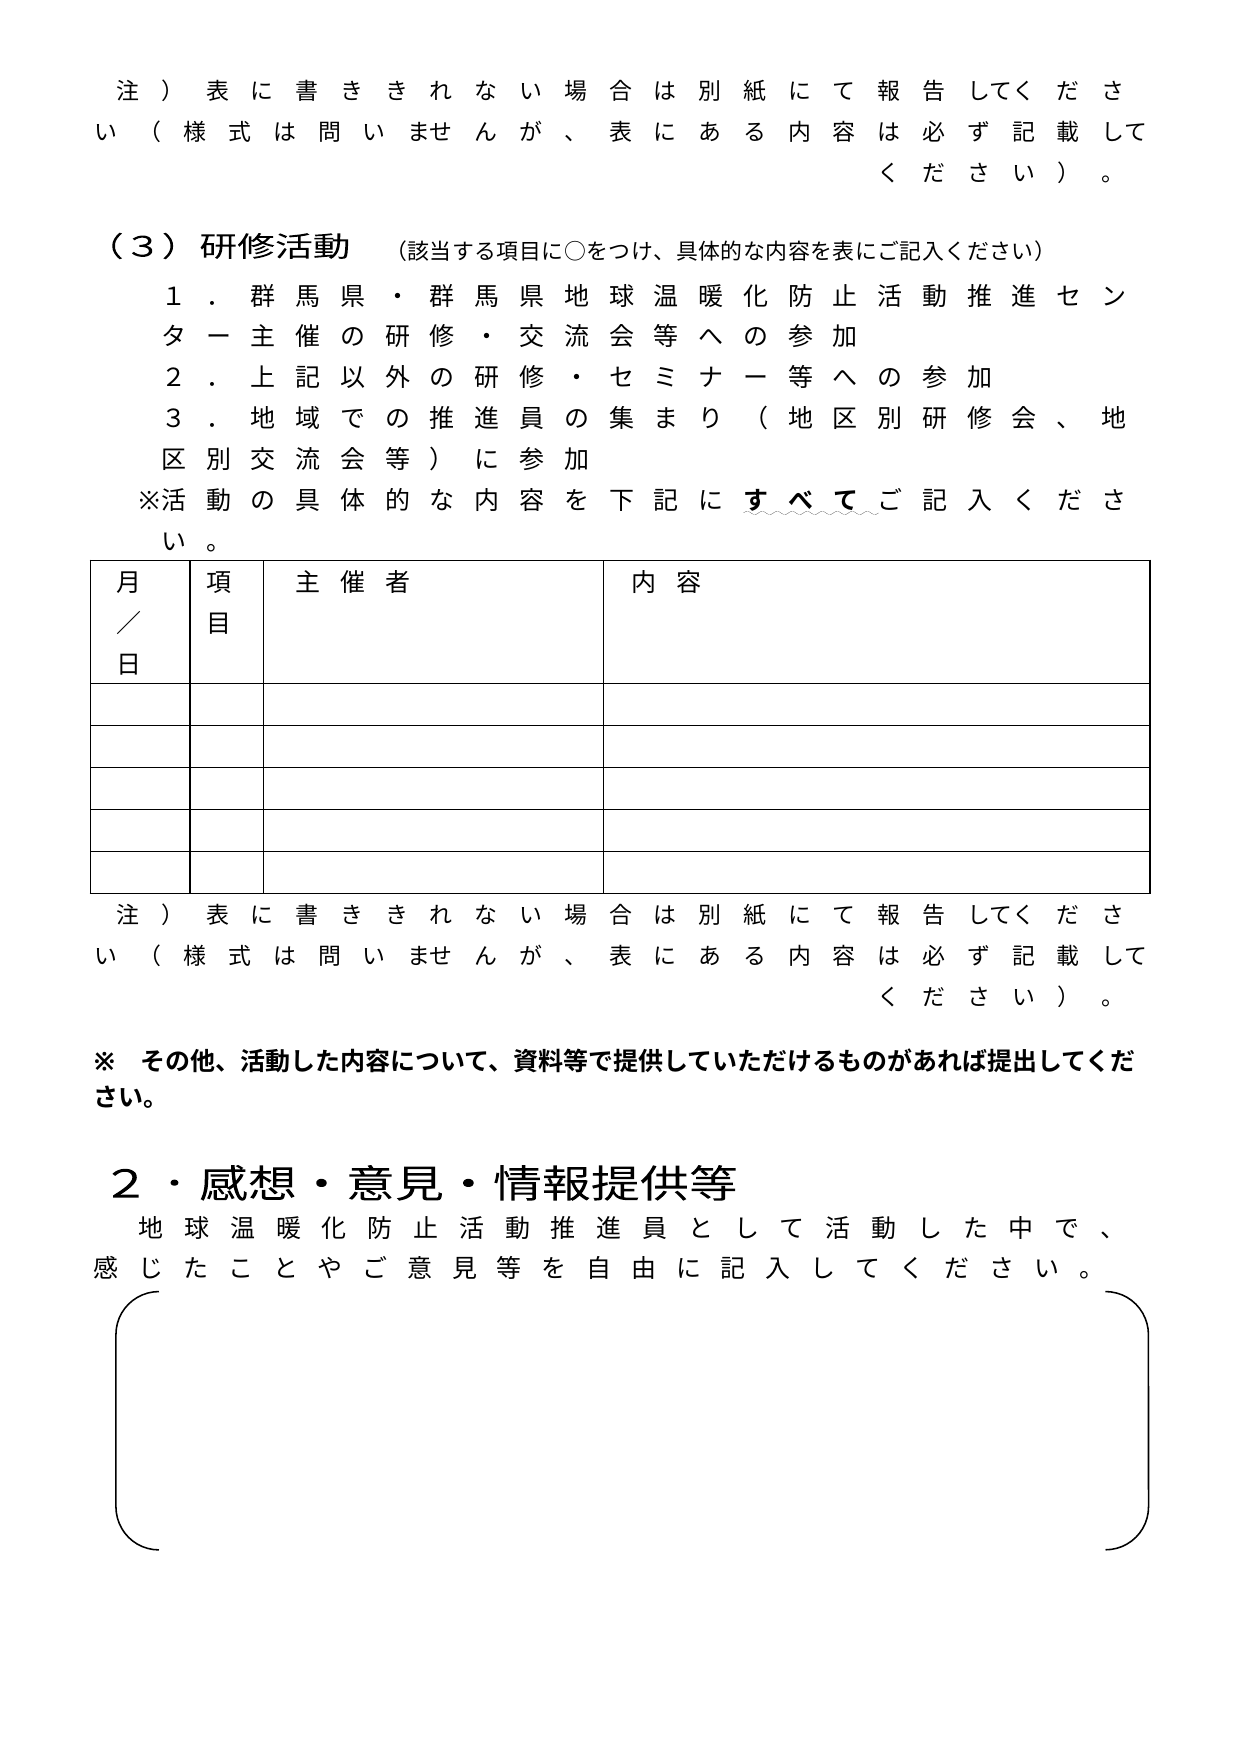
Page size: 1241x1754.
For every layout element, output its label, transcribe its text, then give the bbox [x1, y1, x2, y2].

table_cell [191, 684, 263, 725]
text １．群馬県・群馬県地球温暖化防止活動推進センター主催の研修・交流会等への参加 [139, 274, 1146, 355]
text ３．地域での推進員の集まり（地区別研修会、地区別交流会等）に参加 [139, 396, 1146, 478]
table_cell [191, 810, 263, 851]
table_cell [91, 768, 189, 809]
text 地球温暖化防止活動推進員として活動した中で、感じたことやご意見等を自由に記入してください。 [94, 1206, 1146, 1287]
text ※ その他、活動した内容について、資料等で提供していただけるものがあれば提出してください。 [94, 1041, 1146, 1114]
table_header 項目 [191, 561, 263, 683]
table_cell [91, 726, 189, 767]
table_cell [604, 768, 1149, 809]
text 注）表に書ききれない場合は別紙にて報告してください（様式は問いませんが、表にある内容は必ず記載してください）。 [94, 69, 1146, 192]
text ２．上記以外の研修・セミナー等への参加 [139, 355, 1146, 396]
table_header 主催者 [264, 561, 603, 683]
table_cell [91, 810, 189, 851]
table_cell [264, 852, 603, 892]
text 注）表に書ききれない場合は別紙にて報告してください（様式は問いませんが、表にある内容は必ず記載してください）。 [94, 894, 1146, 1016]
table_cell [604, 852, 1149, 892]
table_header 月／日 [91, 561, 189, 683]
table_cell [264, 810, 603, 851]
table_cell [91, 684, 189, 725]
table_cell [604, 726, 1149, 767]
table_cell [191, 726, 263, 767]
table_cell [264, 726, 603, 767]
table_cell [191, 852, 263, 892]
table_header 内容 [604, 561, 1149, 683]
table_cell [91, 852, 189, 892]
table_cell [191, 768, 263, 809]
table_cell [604, 810, 1149, 851]
table_cell [604, 684, 1149, 725]
table_cell [264, 684, 603, 725]
text （該当する項目に○をつけ、具体的な内容を表にご記入ください） [94, 233, 1146, 274]
table_cell [264, 768, 603, 809]
text ※活動の具体的な内容を下記にすべてご記入ください。 [116, 478, 1146, 559]
